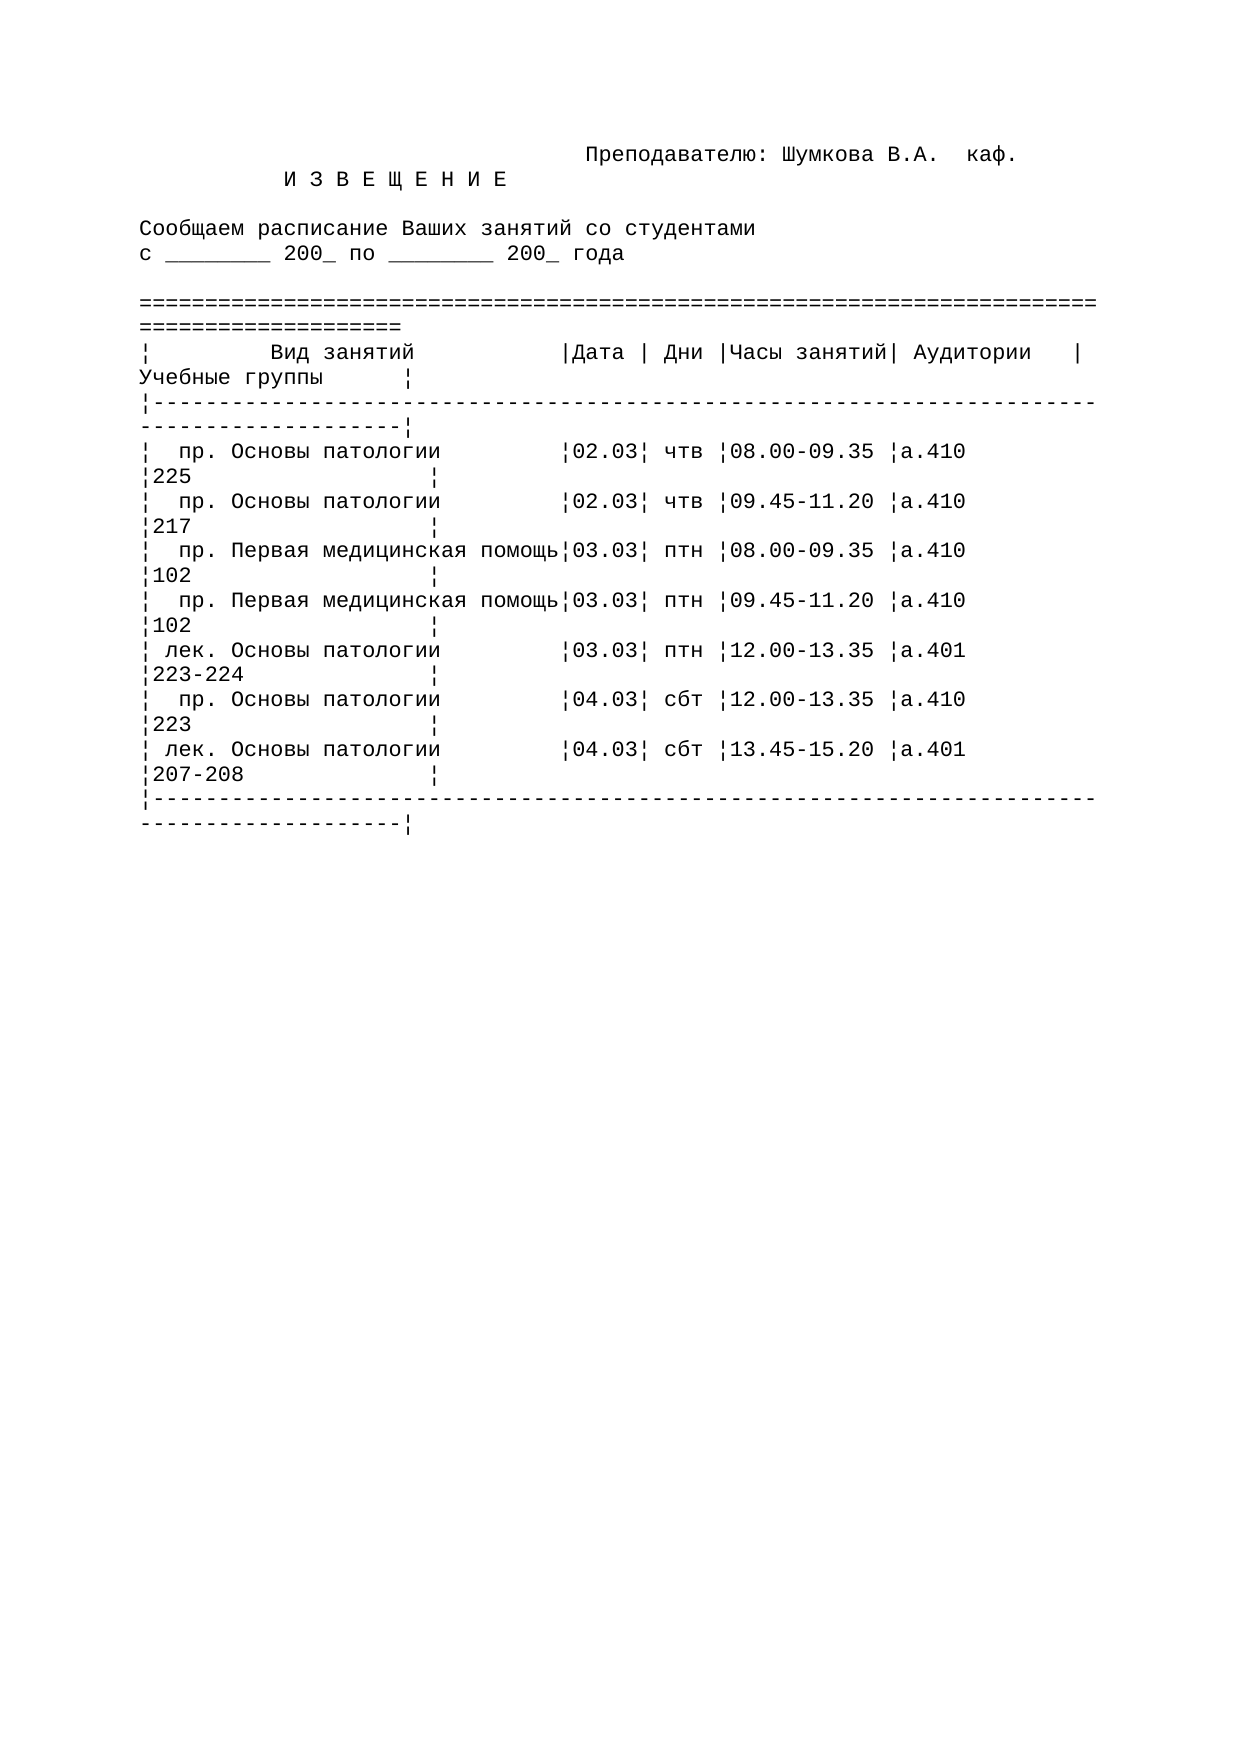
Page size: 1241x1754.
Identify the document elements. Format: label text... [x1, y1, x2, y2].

text с ________ 200_ по ________ 200_ года [139, 242, 1101, 267]
text ¦ лек. Основы патологии ¦04.03¦ сбт ¦13.45-15.20 ¦а.401 ¦207-208 ¦ [139, 738, 1101, 787]
text ¦ пр. Первая медицинская помощь¦03.03¦ птн ¦08.00-09.35 ¦а.410 ¦102 ¦ [139, 539, 1101, 589]
text ¦ лек. Основы патологии ¦03.03¦ птн ¦12.00-13.35 ¦а.401 ¦223-224 ¦ [139, 639, 1101, 688]
text ¦ пр. Первая медицинская помощь¦03.03¦ птн ¦09.45-11.20 ¦а.410 ¦102 ¦ [139, 589, 1101, 639]
text ============================================================================================= [139, 292, 1101, 341]
text И З В Е Щ Е Н И Е [139, 168, 1101, 192]
text Преподавателю: Шумкова В.А. каф. [139, 143, 1101, 168]
text ¦ пр. Основы патологии ¦02.03¦ чтв ¦09.45-11.20 ¦а.410 ¦217 ¦ [139, 490, 1101, 539]
text ¦ Вид занятий |Дата | Дни |Часы занятий| Аудитории | Учебные группы ¦ [139, 341, 1101, 391]
text ¦ пр. Основы патологии ¦04.03¦ сбт ¦12.00-13.35 ¦а.410 ¦223 ¦ [139, 688, 1101, 738]
text ¦ пр. Основы патологии ¦02.03¦ чтв ¦08.00-09.35 ¦а.410 ¦225 ¦ [139, 440, 1101, 490]
text Сообщаем расписание Ваших занятий со студентами [139, 217, 1101, 242]
text ¦--------------------------------------------------------------------------------------------¦ [139, 787, 1101, 837]
text ¦--------------------------------------------------------------------------------------------¦ [139, 391, 1101, 440]
